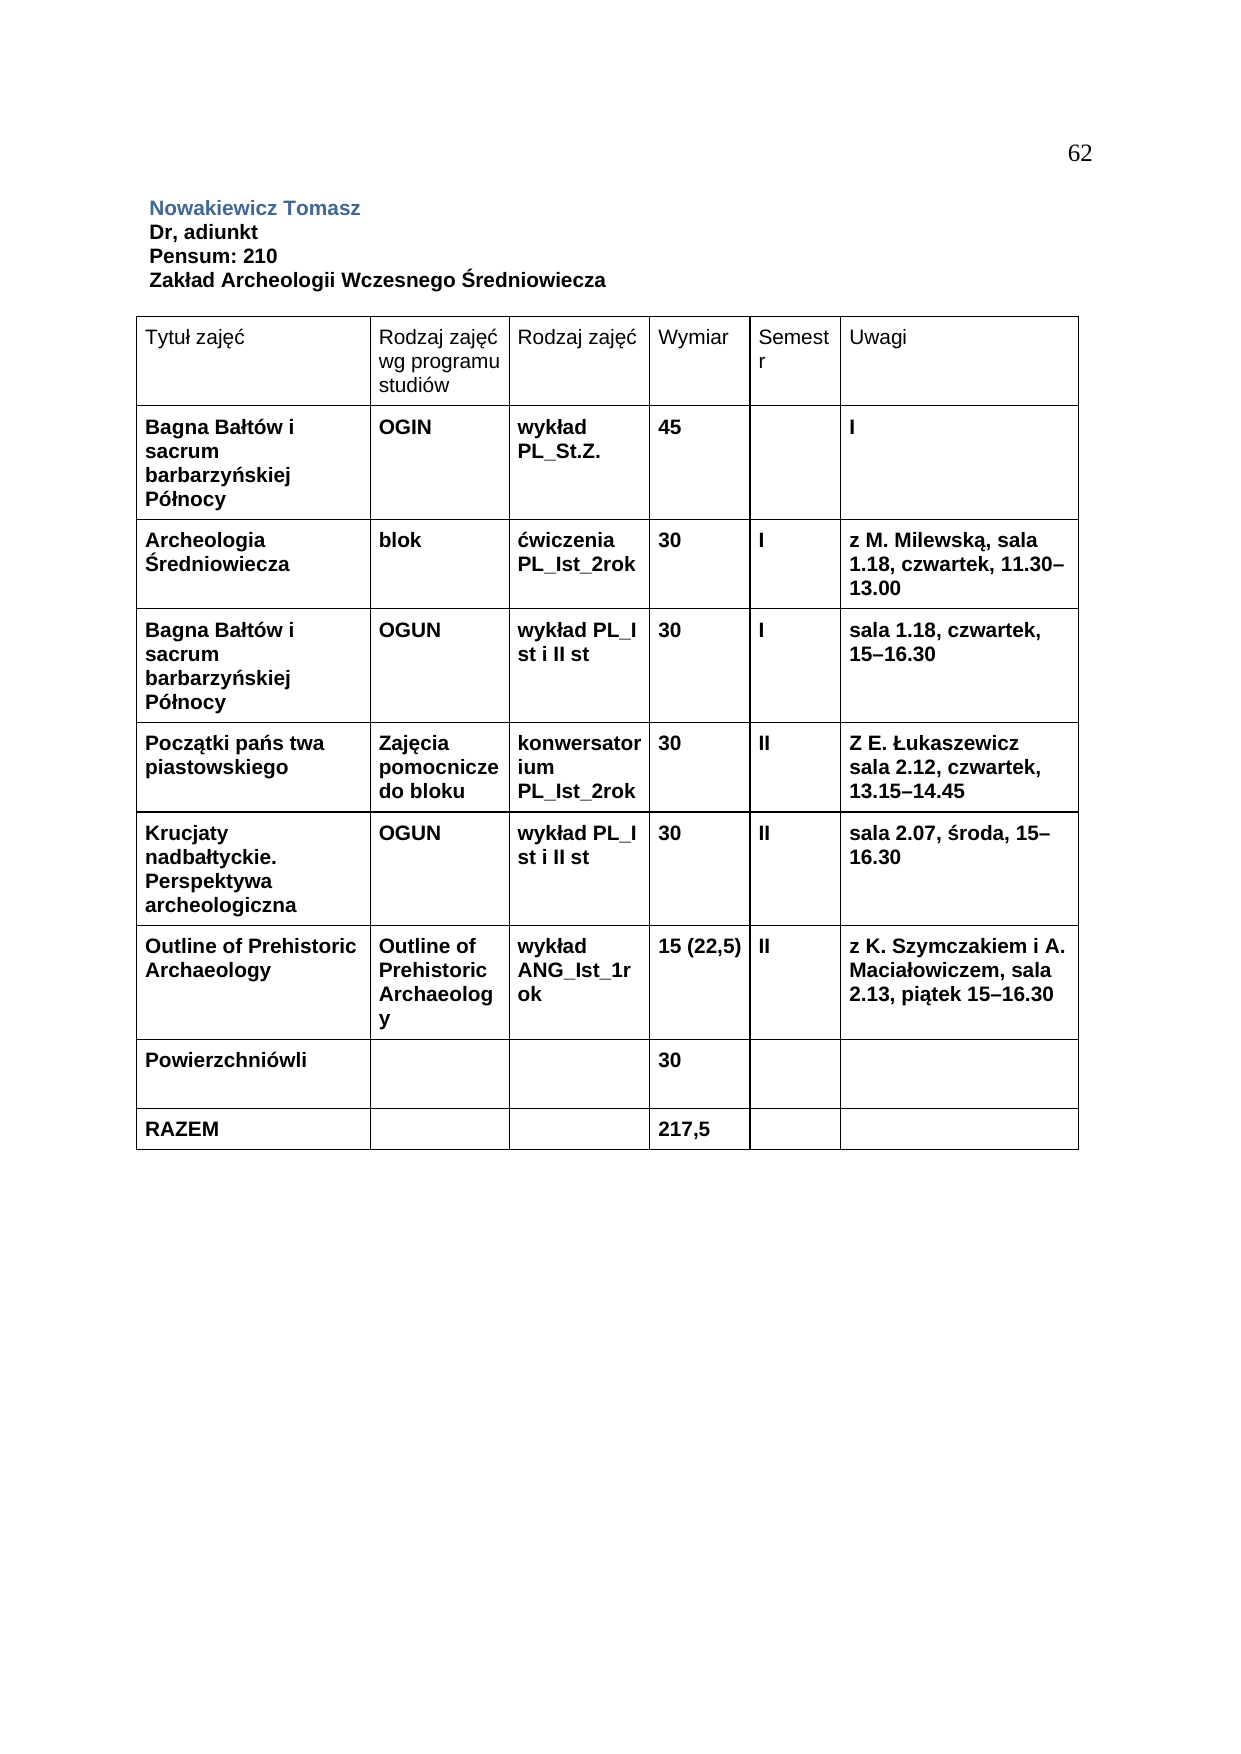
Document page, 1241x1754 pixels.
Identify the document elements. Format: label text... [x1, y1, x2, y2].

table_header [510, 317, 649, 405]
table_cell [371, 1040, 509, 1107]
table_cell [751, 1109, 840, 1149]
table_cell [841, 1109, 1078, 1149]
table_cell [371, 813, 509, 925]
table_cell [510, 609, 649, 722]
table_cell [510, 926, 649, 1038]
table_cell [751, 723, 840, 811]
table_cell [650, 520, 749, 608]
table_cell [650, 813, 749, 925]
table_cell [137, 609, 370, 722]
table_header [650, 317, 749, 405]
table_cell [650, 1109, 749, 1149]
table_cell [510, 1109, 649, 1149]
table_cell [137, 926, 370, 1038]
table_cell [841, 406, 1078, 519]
text Dr, adiunkt [149, 220, 1093, 244]
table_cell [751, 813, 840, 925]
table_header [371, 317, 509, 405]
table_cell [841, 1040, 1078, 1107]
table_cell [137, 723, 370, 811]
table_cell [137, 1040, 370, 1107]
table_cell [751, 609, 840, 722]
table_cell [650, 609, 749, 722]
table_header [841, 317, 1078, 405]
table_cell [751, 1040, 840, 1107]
text Nowakiewicz Tomasz [149, 196, 1093, 220]
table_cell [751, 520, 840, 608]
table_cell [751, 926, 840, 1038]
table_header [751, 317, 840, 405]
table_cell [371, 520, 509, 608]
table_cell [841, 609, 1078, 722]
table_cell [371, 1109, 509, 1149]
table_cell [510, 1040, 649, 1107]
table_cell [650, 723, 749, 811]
text Pensum: 210 [149, 244, 1093, 268]
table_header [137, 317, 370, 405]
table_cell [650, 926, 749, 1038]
text Zakład Archeologii Wczesnego Średniowiecza [149, 268, 1093, 292]
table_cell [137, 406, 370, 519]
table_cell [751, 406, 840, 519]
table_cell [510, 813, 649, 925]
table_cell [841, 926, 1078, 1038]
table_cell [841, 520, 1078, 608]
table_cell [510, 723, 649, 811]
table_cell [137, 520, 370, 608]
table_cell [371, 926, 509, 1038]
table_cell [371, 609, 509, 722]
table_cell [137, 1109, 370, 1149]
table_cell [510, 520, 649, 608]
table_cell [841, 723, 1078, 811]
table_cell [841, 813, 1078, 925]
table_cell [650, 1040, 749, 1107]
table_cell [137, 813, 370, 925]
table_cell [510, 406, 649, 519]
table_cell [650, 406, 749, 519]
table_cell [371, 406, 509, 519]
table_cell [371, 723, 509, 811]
